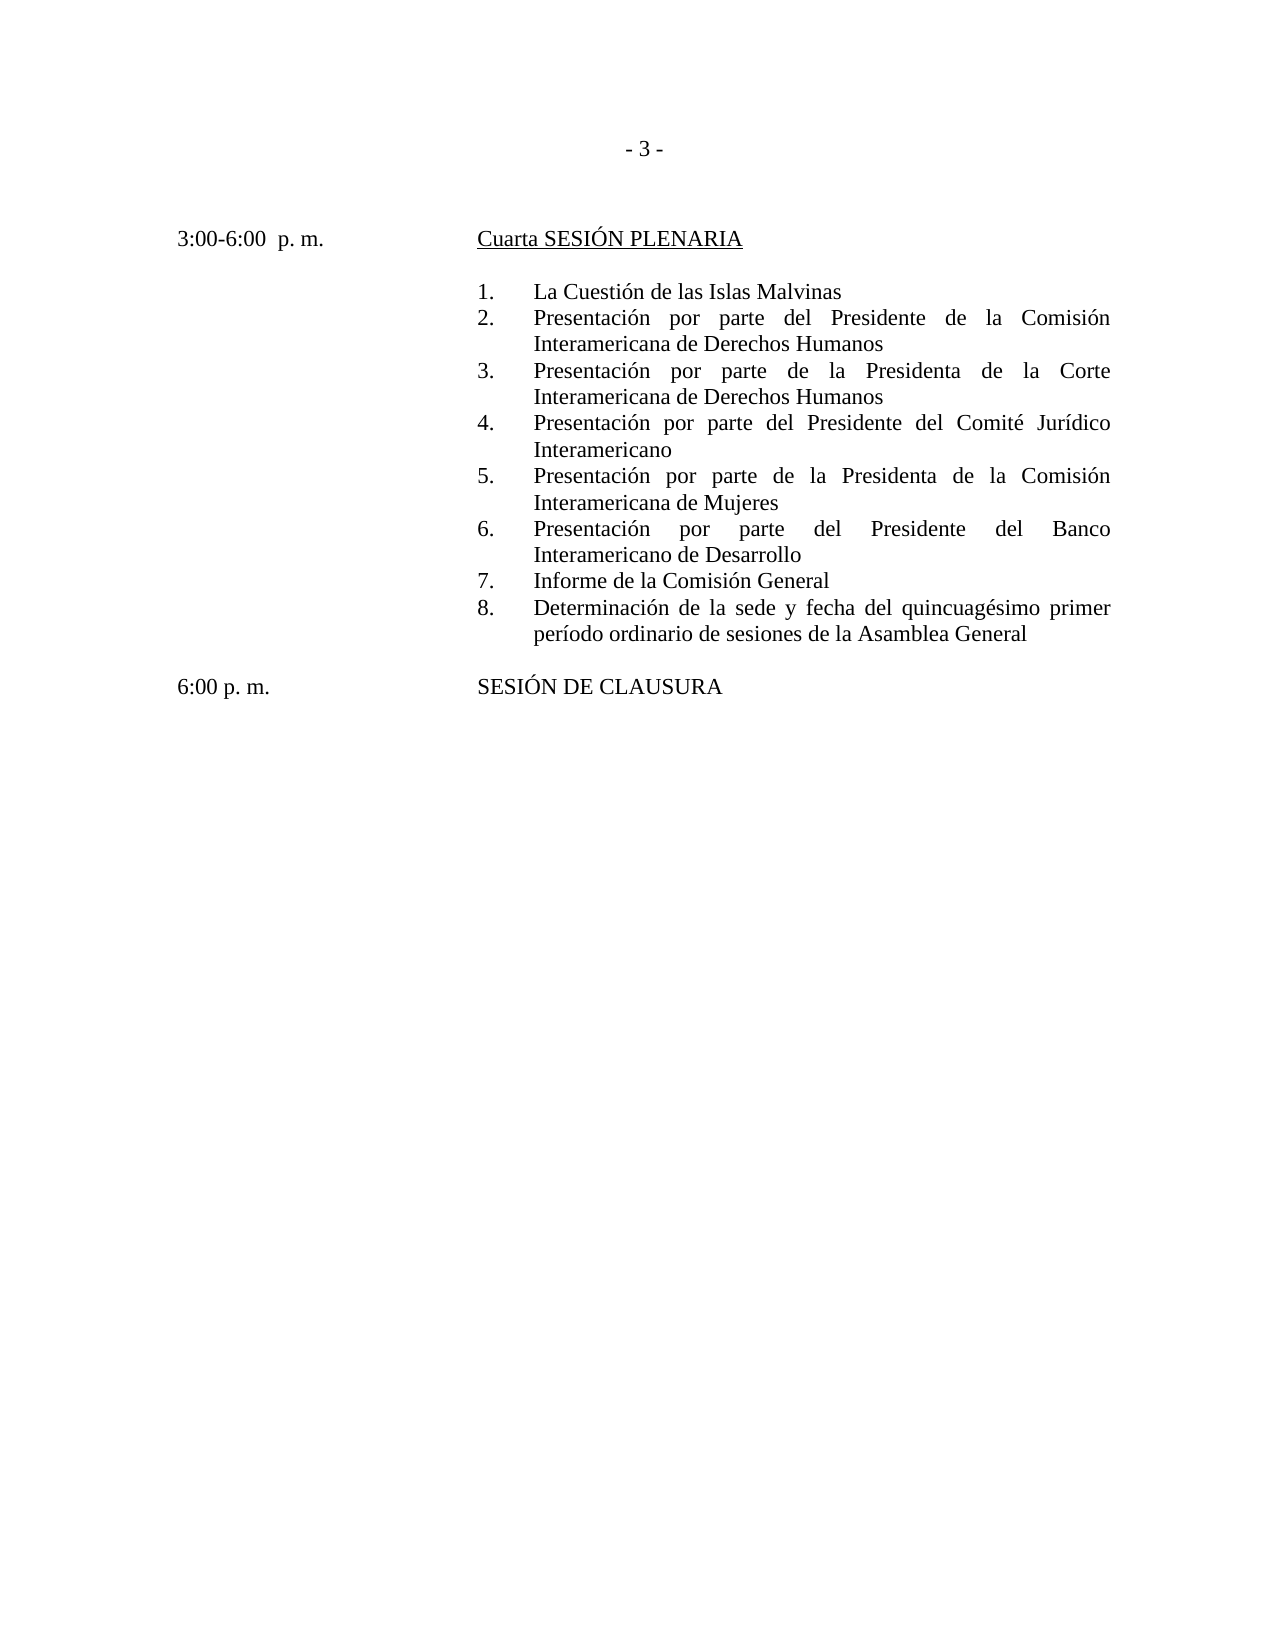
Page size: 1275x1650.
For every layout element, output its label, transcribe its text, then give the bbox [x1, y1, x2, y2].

list Determinación de la sede y fecha del quincuagésimo primer período ordinario de sesiones de la Asamblea General [477, 594, 1111, 647]
list Presentación por parte del Presidente de la Comisión Interamericana de Derechos Humanos [477, 304, 1111, 357]
list La Cuestión de las Islas Malvinas [477, 278, 1111, 304]
list Informe de la Comisión General [477, 568, 1111, 594]
list Presentación por parte del Presidente del Banco Interamericano de Desarrollo [477, 515, 1111, 568]
list Presentación por parte de la Presidenta de la Corte Interamericana de Derechos Humanos [477, 357, 1111, 409]
text 3:00-6:00 p. m. Cuarta SESIÓN PLENARIA [177, 225, 1111, 251]
list Presentación por parte del Presidente del Comité Jurídico Interamericano [477, 409, 1111, 462]
list Presentación por parte de la Presidenta de la Comisión Interamericana de Mujeres [477, 462, 1111, 515]
text 6:00 p. m. SESIÓN DE CLAUSURA [177, 673, 1111, 699]
